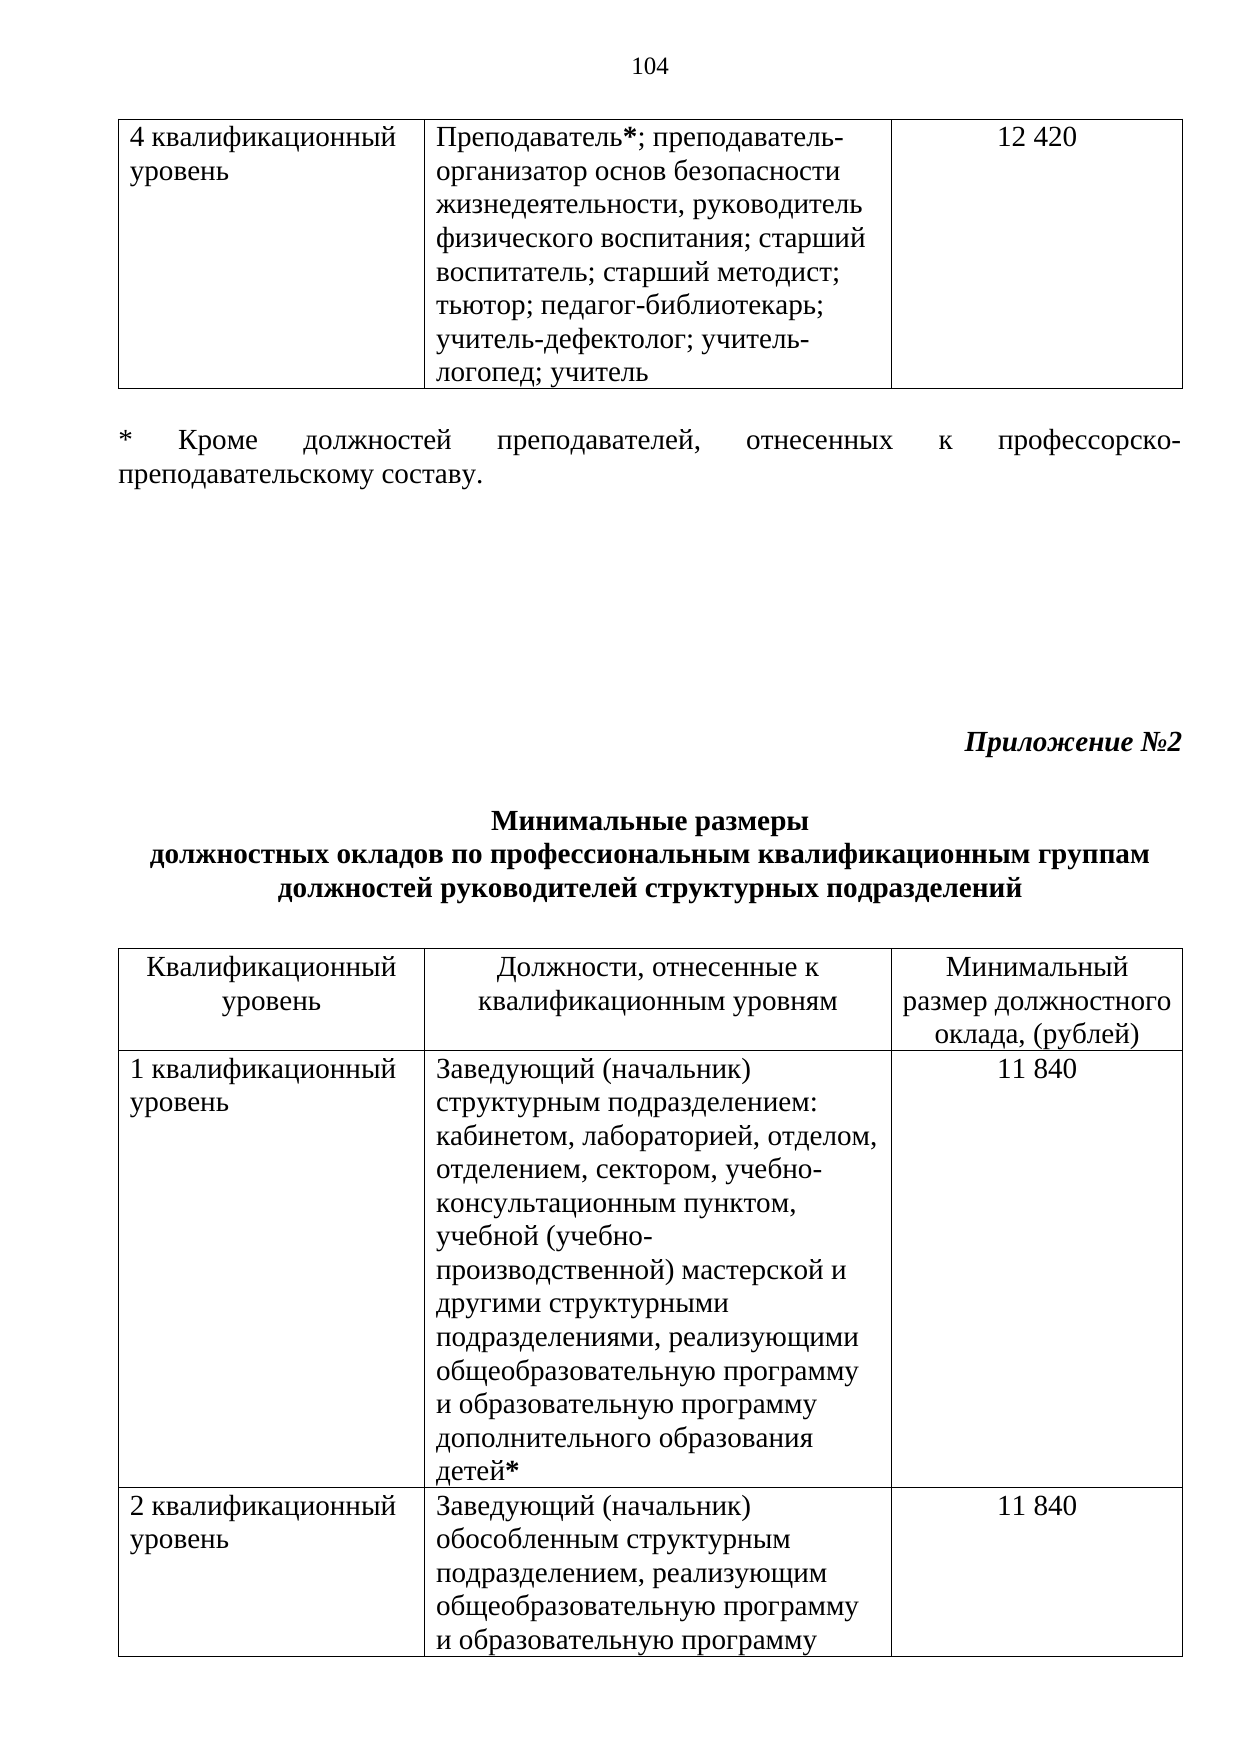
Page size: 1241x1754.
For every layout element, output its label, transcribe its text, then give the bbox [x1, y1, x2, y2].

table_header Должности, отнесенные к квалификационным уровням [425, 949, 891, 1050]
text Приложение №2 [118, 724, 1182, 758]
text * Кроме должностей преподавателей, отнесенных к профессорско-преподавательскому составу. [118, 422, 1182, 489]
table_cell 1 квалификационный уровень [119, 1051, 424, 1487]
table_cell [425, 1488, 891, 1656]
table_header Минимальный размер должностного оклада, (рублей) [892, 949, 1182, 1050]
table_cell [119, 1488, 424, 1656]
table_cell 11 840 [892, 1488, 1182, 1656]
table_cell 12 420 [892, 120, 1182, 388]
table_cell Преподаватель*; преподаватель-организатор основ безопасности жизнедеятельности, руководитель физического воспитания; старший воспитатель; старший методист; тьютор; педагог-библиотекарь; учитель-дефектолог; учитель-логопед; учитель [425, 120, 891, 388]
table_header Квалификационный уровень [119, 949, 424, 1050]
table_cell 4 квалификационный уровень [119, 120, 424, 388]
table_cell 11 840 [892, 1051, 1182, 1487]
table_cell Заведующий (начальник) структурным подразделением: кабинетом, лабораторией, отделом, отделением, сектором, учебно-консультационным пунктом, учебной (учебно-производственной) мастерской и другими структурными подразделениями, реализующими общеобразовательную программу и образовательную программу дополнительного образования детей* [425, 1051, 891, 1487]
text Минимальные размеры должностных окладов по профессиональным квалификационным группам должностей руководителей структурных подразделений [118, 803, 1182, 903]
